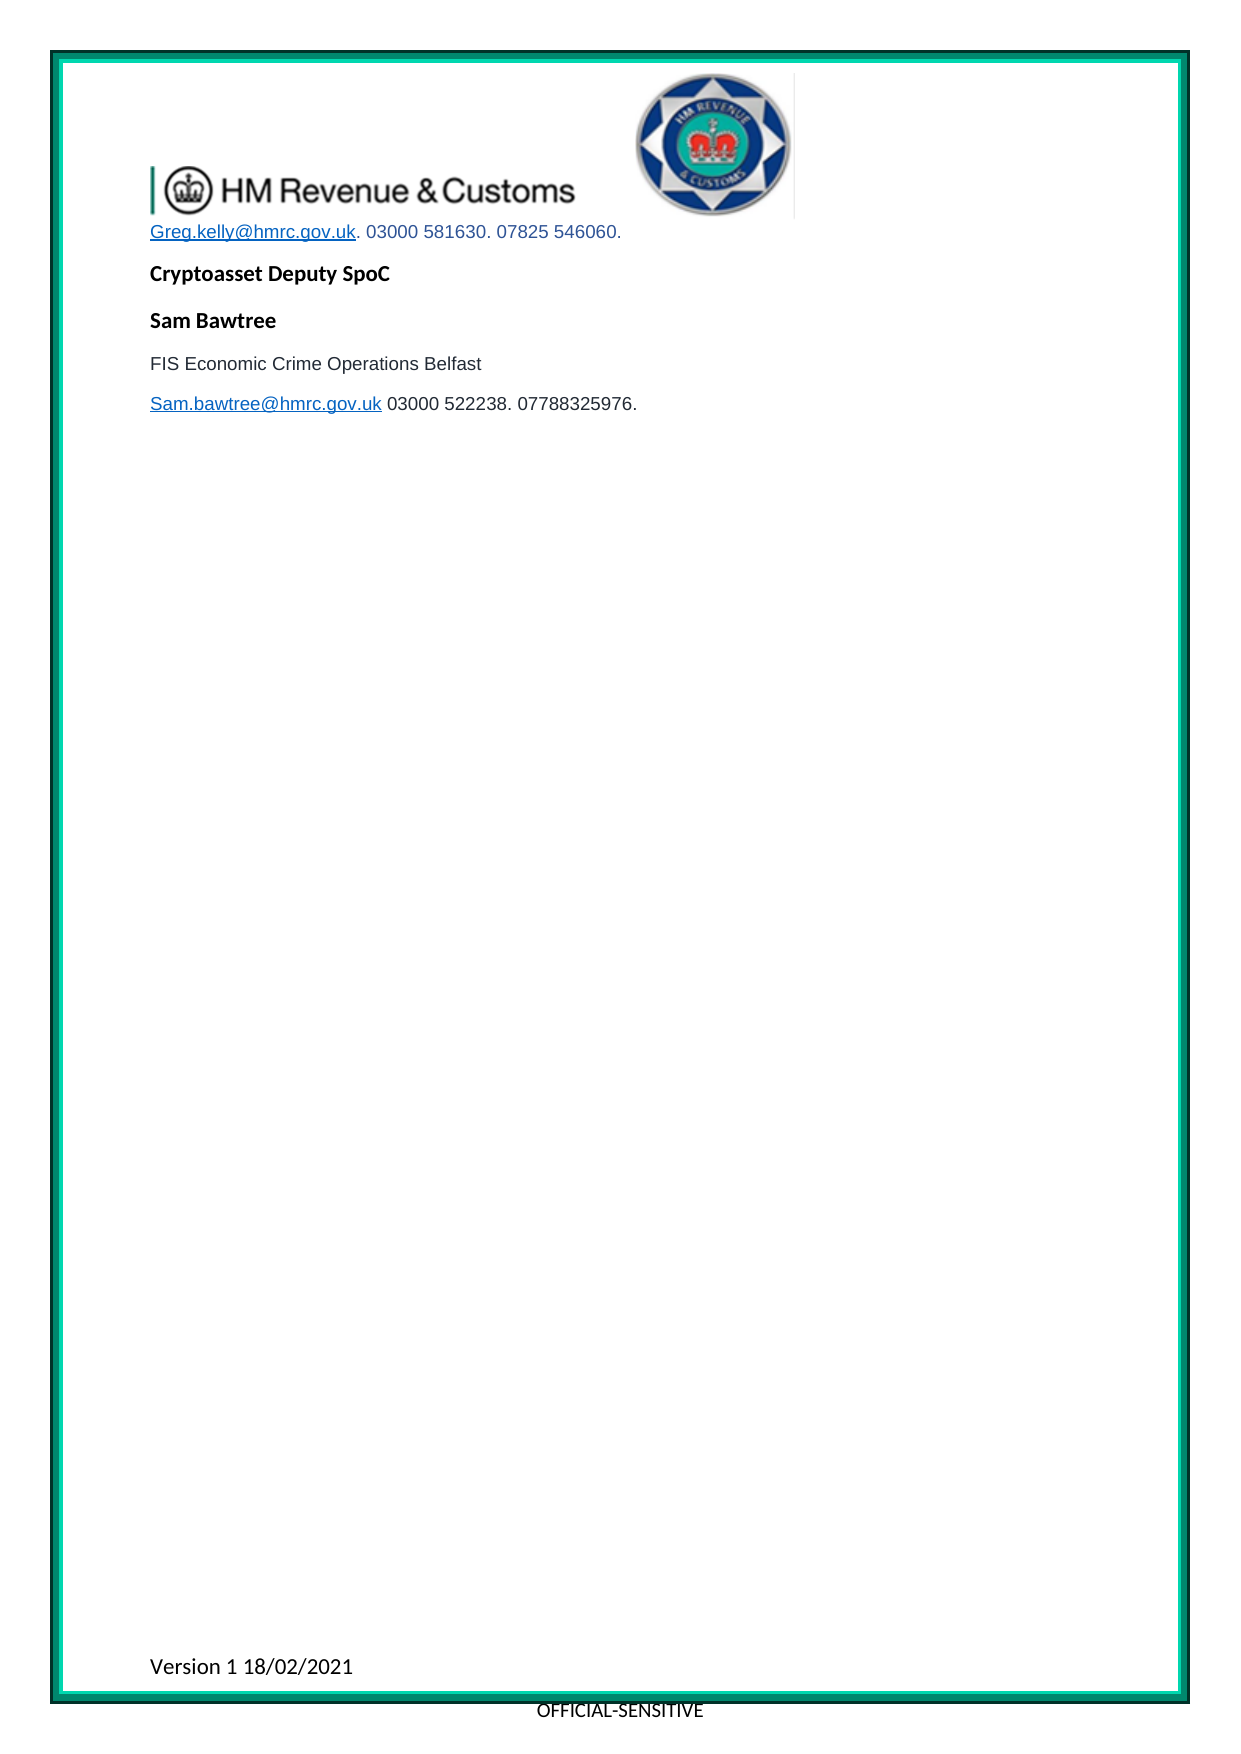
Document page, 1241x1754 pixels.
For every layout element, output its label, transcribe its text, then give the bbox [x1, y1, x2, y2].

text Greg.kelly@hmrc.gov.uk. 03000 581630. 07825 546060. [150, 221, 1090, 242]
text Sam Bawtree [150, 306, 1090, 334]
picture [150, 73, 796, 221]
text Sam.bawtree@hmrc.gov.uk 03000 522238. 07788325976. [150, 392, 1090, 414]
text Cryptoasset Deputy SpoC [150, 259, 1090, 287]
text FIS Economic Crime Operations Belfast [150, 353, 1090, 374]
